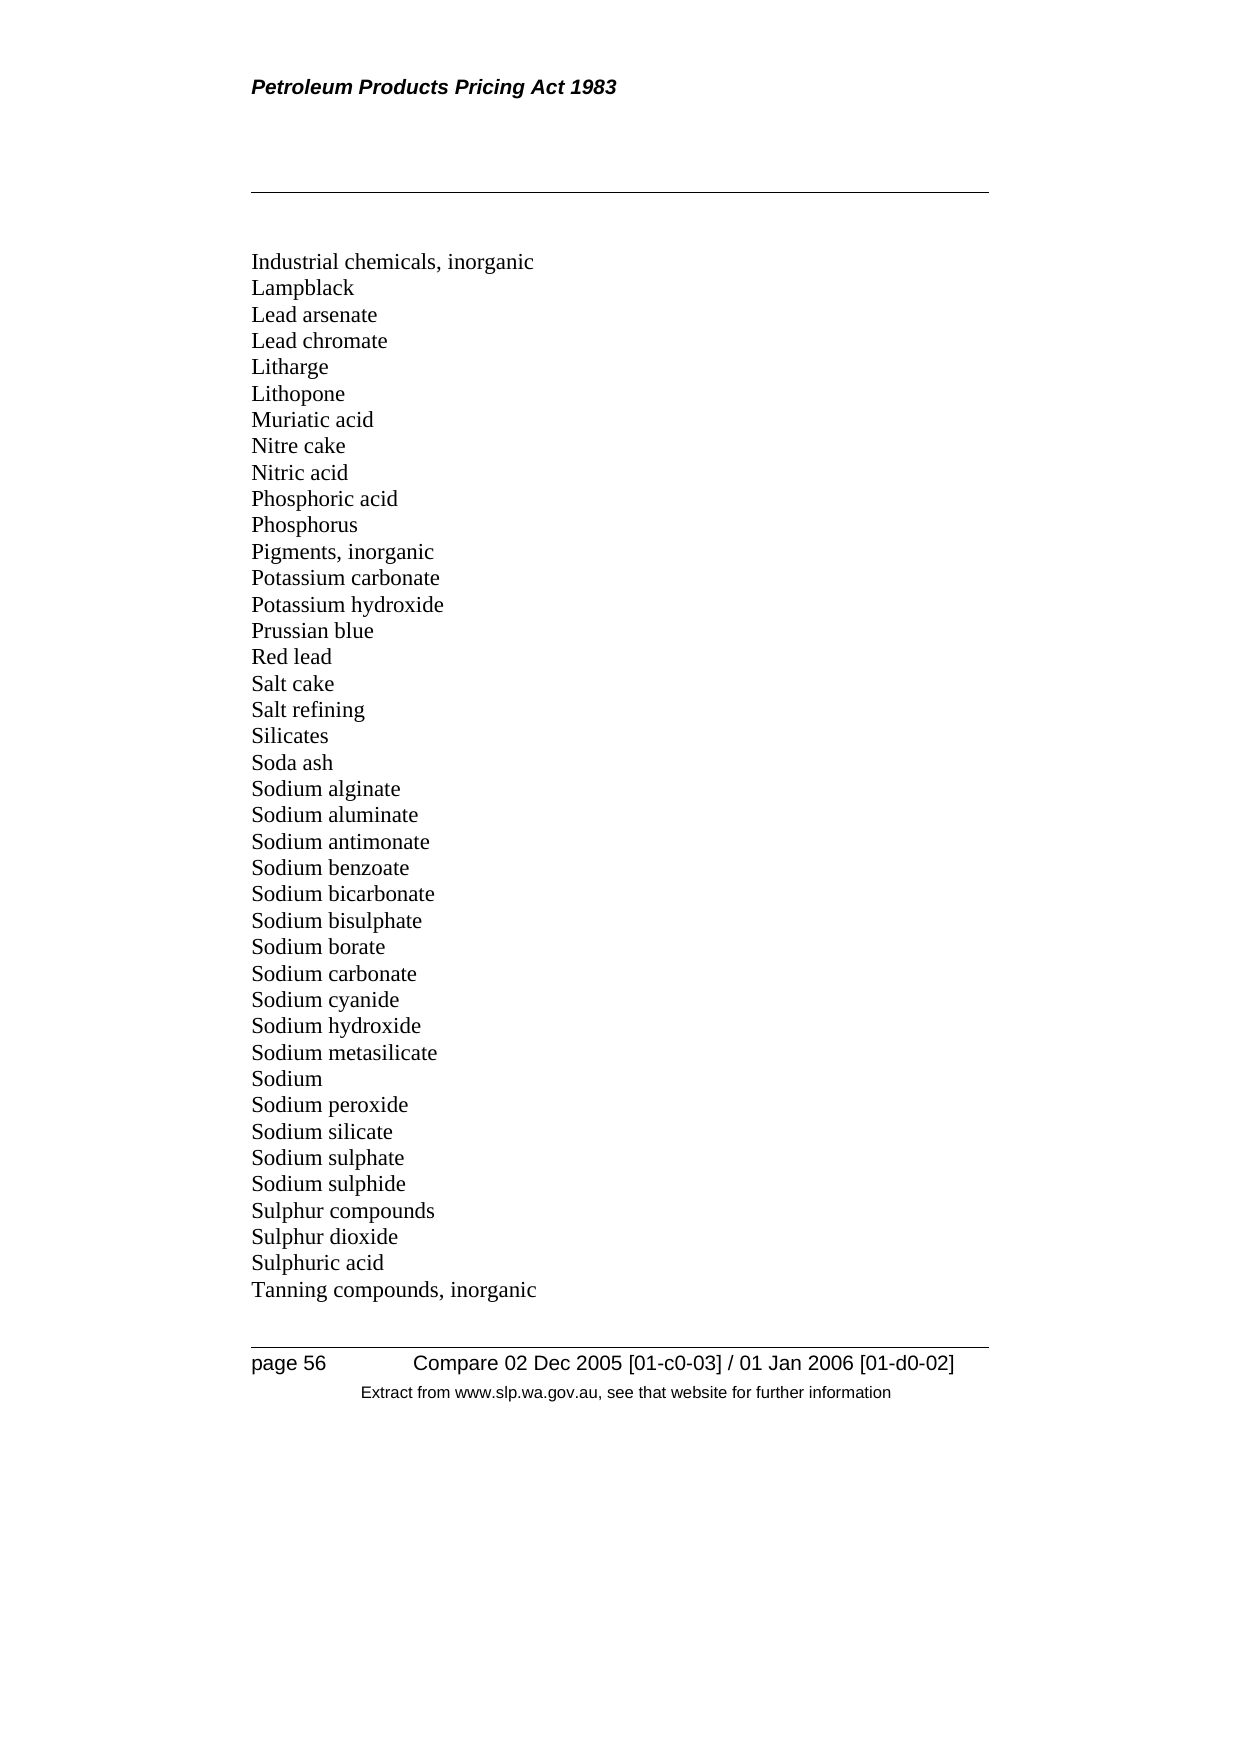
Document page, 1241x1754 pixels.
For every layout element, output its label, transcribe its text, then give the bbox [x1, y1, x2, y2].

text Nitre cake [251, 432, 989, 459]
text Sodium [251, 1065, 989, 1091]
text Nitric acid [251, 459, 989, 485]
text Muriatic acid [251, 406, 989, 432]
text Sulphur compounds [251, 1197, 989, 1223]
text Litharge [251, 353, 989, 380]
text Pigments, inorganic [251, 538, 989, 564]
text Sodium metasilicate [251, 1039, 989, 1065]
text Sodium carbonate [251, 959, 989, 986]
text Sodium peroxide [251, 1091, 989, 1118]
text Phosphoric acid [251, 485, 989, 512]
text Sodium borate [251, 933, 989, 959]
text Lead arsenate [251, 301, 989, 327]
text Sodium antimonate [251, 828, 989, 854]
text Sodium aluminate [251, 801, 989, 828]
text Salt refining [251, 696, 989, 722]
text Lampblack [251, 274, 989, 301]
text Soda ash [251, 749, 989, 775]
text Sodium hydroxide [251, 1012, 989, 1039]
text Lead chromate [251, 327, 989, 353]
text Industrial chemicals, inorganic [251, 248, 989, 274]
text Sodium benzoate [251, 854, 989, 881]
text Sodium alginate [251, 775, 989, 801]
text Salt cake [251, 670, 989, 696]
text Prussian blue [251, 617, 989, 643]
text Sodium cyanide [251, 986, 989, 1012]
text Sodium bicarbonate [251, 881, 989, 907]
text Red lead [251, 643, 989, 670]
text Tanning compounds, inorganic [251, 1276, 989, 1302]
text Sulphur dioxide [251, 1223, 989, 1249]
text Lithopone [251, 380, 989, 406]
text Phosphorus [251, 512, 989, 538]
text Sodium silicate [251, 1118, 989, 1144]
text Silicates [251, 722, 989, 749]
text Sulphuric acid [251, 1249, 989, 1276]
text Sodium sulphate [251, 1144, 989, 1170]
text Potassium hydroxide [251, 591, 989, 617]
text Potassium carbonate [251, 564, 989, 591]
text Sodium sulphide [251, 1170, 989, 1197]
text Sodium bisulphate [251, 907, 989, 933]
